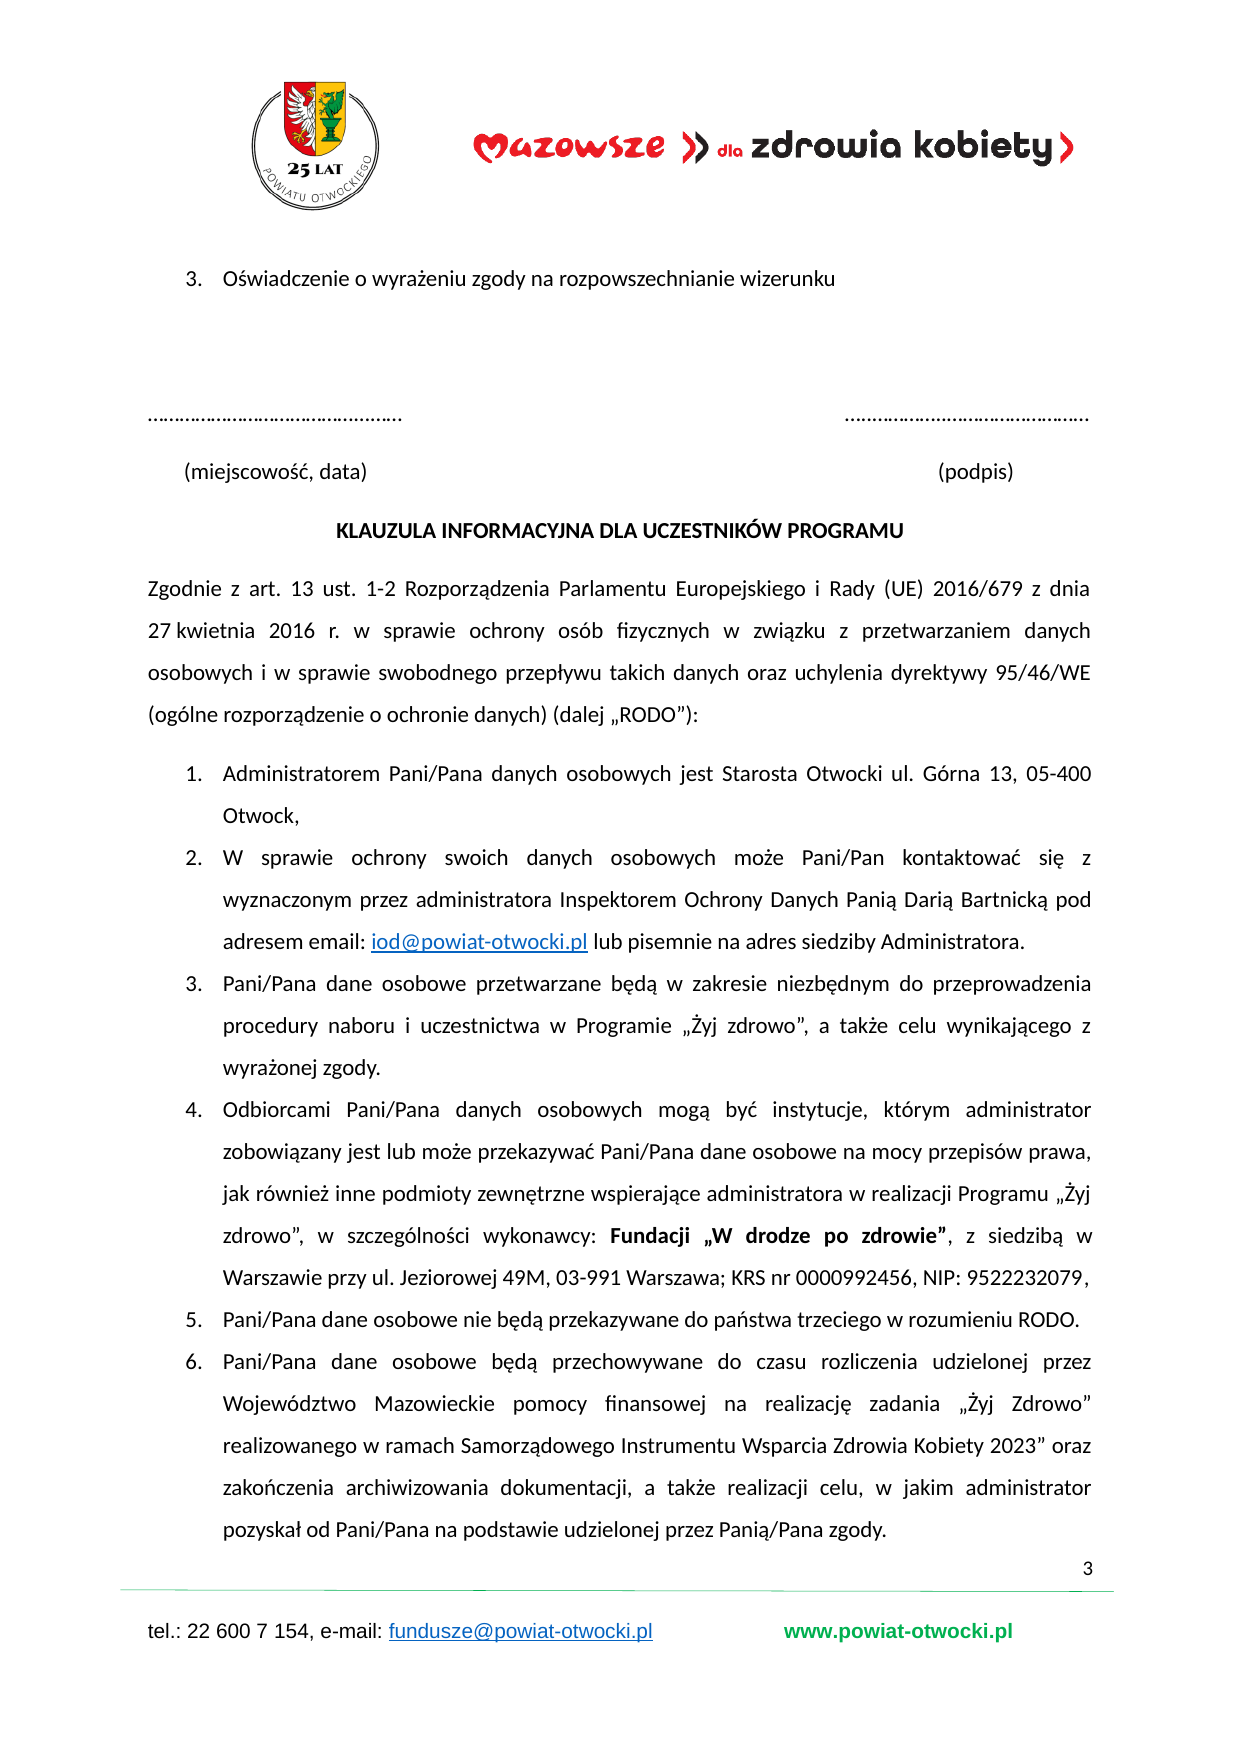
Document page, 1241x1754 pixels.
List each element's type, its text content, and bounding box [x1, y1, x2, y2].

list W sprawie ochrony swoich danych osobowych może Pani/Pan kontaktować się z wyznaczonym przez administratora Inspektorem Ochrony Danych Panią Darią Bartnicką pod adresem email: iod@powiat-otwocki.pl lub pisemnie na adres siedziby Administratora. [185, 843, 1093, 955]
list Pani/Pana dane osobowe nie będą przekazywane do państwa trzeciego w rozumieniu RODO. [185, 1305, 1093, 1333]
list Oświadczenie o wyrażeniu zgody na rozpowszechnianie wizerunku [185, 264, 1093, 293]
text KLAUZULA INFORMACYJNA DLA UCZESTNIKÓW PROGRAMU [148, 516, 1093, 544]
picture [240, 73, 384, 218]
list Odbiorcami Pani/Pana danych osobowych mogą być instytucje, którym administrator zobowiązany jest lub może przekazywać Pani/Pana dane osobowe na mocy przepisów prawa, jak również inne podmioty zewnętrzne wspierające administratora w realizacji Programu „Żyj zdrowo”, w szczególności wykonawcy: Fundacji „W drodze po zdrowie”, z siedzibą w Warszawie przy ul. Jeziorowej 49M, 03-991 Warszawa; KRS nr 0000992456, NIP: 9522232079, [185, 1095, 1093, 1291]
text (miejscowość, data) (podpis) [148, 457, 1093, 485]
picture [462, 96, 1084, 199]
list Pani/Pana dane osobowe przetwarzane będą w zakresie niezbędnym do przeprowadzenia procedury naboru i uczestnictwa w Programie „Żyj zdrowo”, a także celu wynikającego z wyrażonej zgody. [185, 969, 1093, 1081]
text Zgodnie z art. 13 ust. 1-2 Rozporządzenia Parlamentu Europejskiego i Rady (UE) 2016/679 z dnia 27 kwietnia 2016 r. w sprawie ochrony osób fizycznych w związku z przetwarzaniem danych osobowych i w sprawie swobodnego przepływu takich danych oraz uchylenia dyrektywy 95/46/WE (ogólne rozporządzenie o ochronie danych) (dalej „RODO”): [148, 574, 1093, 728]
list Pani/Pana dane osobowe będą przechowywane do czasu rozliczenia udzielonej przez Województwo Mazowieckie pomocy finansowej na realizację zadania „Żyj Zdrowo” realizowanego w ramach Samorządowego Instrumentu Wsparcia Zdrowia Kobiety 2023” oraz zakończenia archiwizowania dokumentacji, a także realizacji celu, w jakim administrator pozyskał od Pani/Pana na podstawie udzielonej przez Panią/Pana zgody. [185, 1347, 1093, 1543]
text …………………………………...…… …..…………..……………………… [148, 399, 1093, 427]
list Administratorem Pani/Pana danych osobowych jest Starosta Otwocki ul. Górna 13, 05-400 Otwock, [185, 759, 1093, 829]
